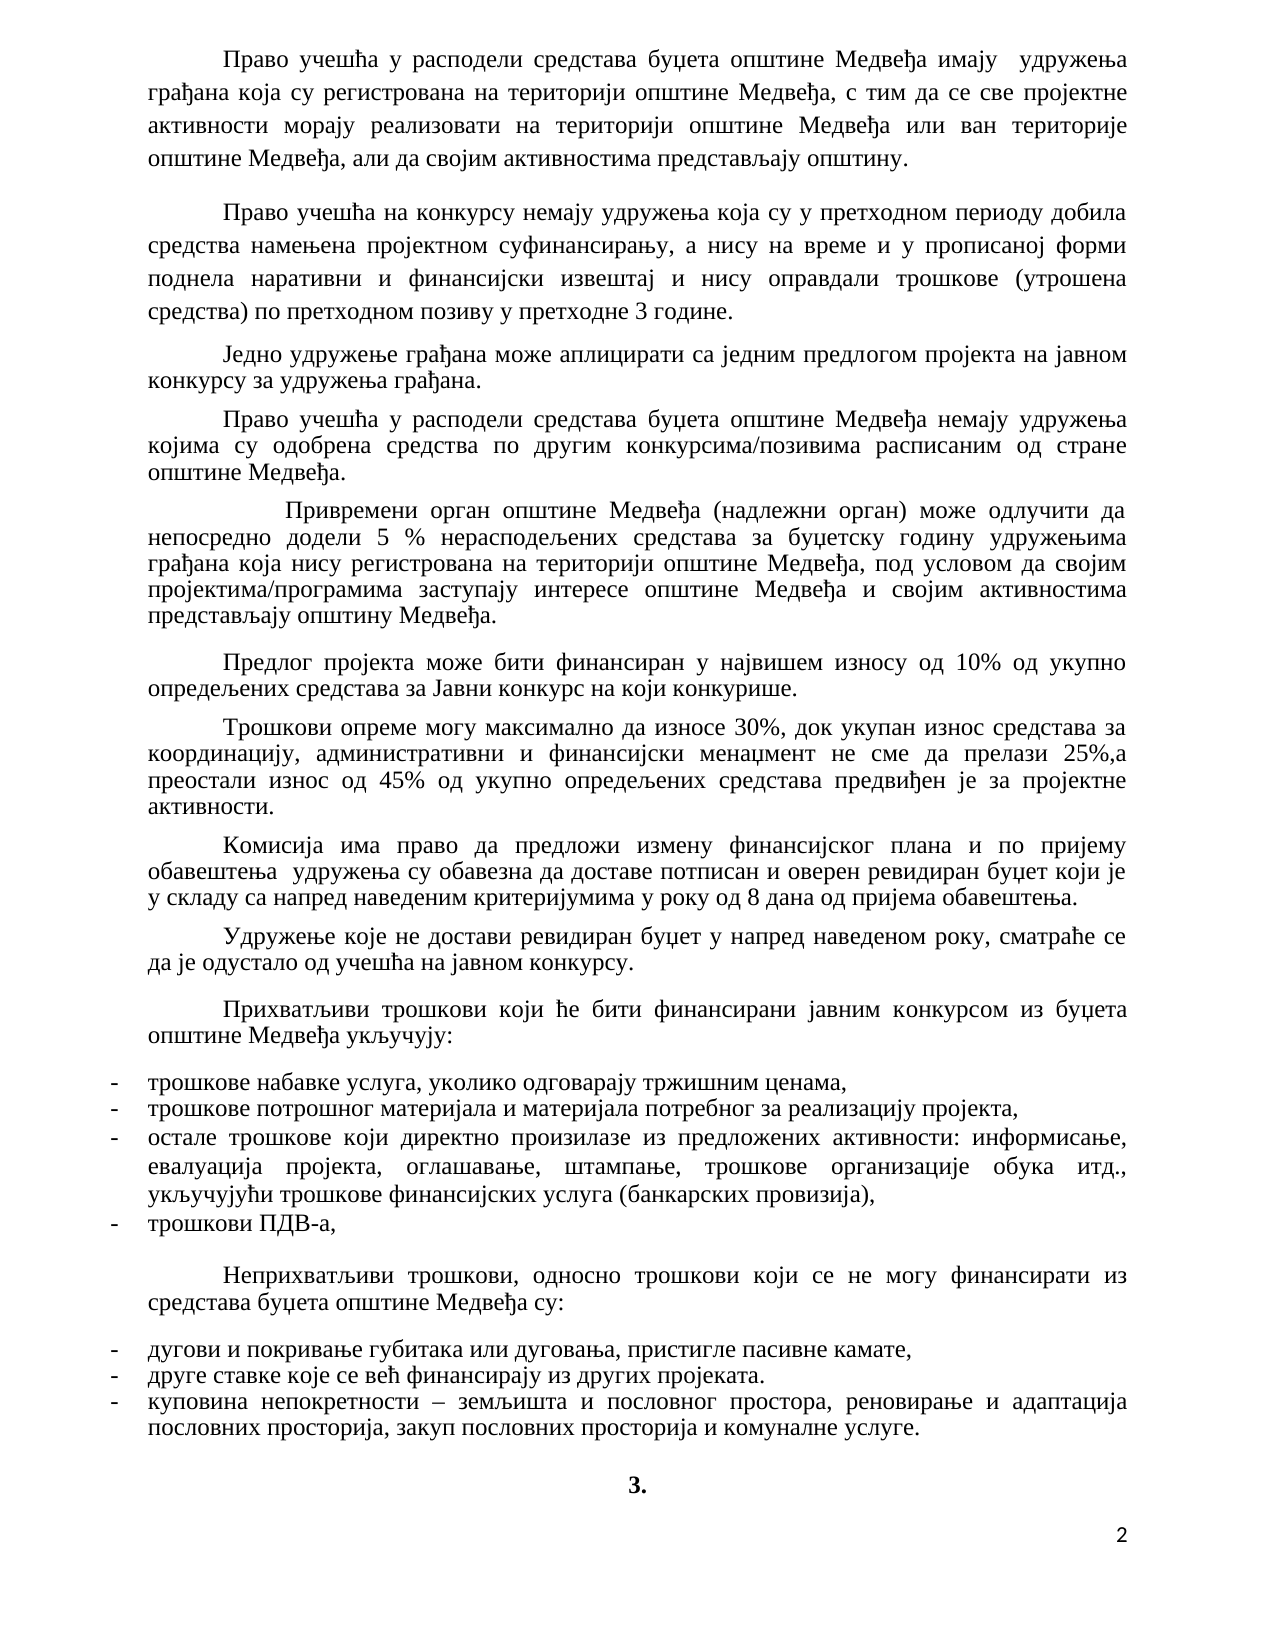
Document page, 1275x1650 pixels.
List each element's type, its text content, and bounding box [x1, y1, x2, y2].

text Комисија има право да предложи измену финансијског плана и по пријему обавештења удружења су обавезна да доставе потписан и оверен ревидиран буџет који је у складу са напред наведеним критеријумима у року од 8 дана од пријема обавештења. [148, 832, 1127, 911]
list трошкови ПДВ-а, [110, 1208, 1127, 1237]
list остале трошкове који директно произилазе из предложених активности: информисање, евалуација пројекта, оглашавање, штампање, трошкове организације обука итд., укључујући трошкове финансијских услуга (банкарских провизија), [110, 1122, 1127, 1208]
list трошкове потрошног материјала и материјала потребног за реализацију пројекта, [110, 1096, 1133, 1122]
text Право учешћа на конкурсу немају удружења која су у претходном периоду добила средства намењена пројектном суфинансирању, а нису на време и у прописаној форми поднела наративни и финансијски извештај и нису оправдали трошкове (утрошена средства) по претходном позиву у претходне 3 године. [148, 197, 1127, 325]
text Право учешћа у расподели средстава буџета општине Медвеђа немају удружења којима су одобрена средства по другим конкурсима/позивима расписаним од стране општине Медвеђа. [148, 407, 1127, 485]
text Привремени орган општине Медвеђа (надлежни орган) може одлучити да непосредно додели 5 % нерасподељених средстава за буџетску годину удружењима грађана која нису регистрована на територији општине Медвеђа, под условом да својим пројектима/програмима заступају интересе општине Медвеђа и својим активностима представљају општину Медвеђа. [148, 498, 1127, 629]
list куповина непокретности – земљишта и пословног простора, реновирање и адаптација пословних просторија, закуп пословних просторија и комуналне услуге. [110, 1389, 1127, 1441]
text 3. [148, 1470, 1127, 1498]
text Прихватљиви трошкови који ће бити финансирани јавним конкурсом из буџета општине Медвеђа укључују: [148, 997, 1127, 1049]
list дугови и покривање губитака или дуговања, пристигле пасивне камате, [110, 1336, 1127, 1362]
text Удружење које не достави ревидиран буџет у напред наведеном року, сматраће се да је одустало од учешћа на јавном конкурсу. [148, 923, 1127, 976]
text Неприхватљиви трошкови, односно трошкови који се не могу финансирати из средстава буџета општине Медвеђа су: [148, 1263, 1127, 1316]
text Једно удружење грађана може аплицирати са једним предлогом пројекта на јавном конкурсу за удружења грађана. [148, 342, 1127, 394]
list трошкове набавке услуга, уколико одговарају тржишним ценама, [110, 1070, 1133, 1096]
list друге ставке које се већ финансирају из других пројеката. [110, 1362, 1127, 1389]
text Трошкови опреме могу максимално да износе 30%, док укупан износ средстава за координацију, административни и финансијски менаџмент не сме да прелази 25%,а преостали износ од 45% од укупно опредељених средстава предвиђен је за пројектне активности. [148, 715, 1127, 820]
text Предлог пројекта може бити финансиран у највишем износу од 10% од укупно опредељених средстава за Јавни конкурс на који конкурише. [148, 650, 1127, 702]
text Право учешћа у расподели средстава буџета општине Медвеђа имају удружења грађана која су регистрована на територији општине Медвеђа, с тим да се све пројектне активности морају реализовати на територији општине Медвеђа или ван територије општине Медвеђа, али да својим активностима представљају општину. [148, 44, 1127, 172]
